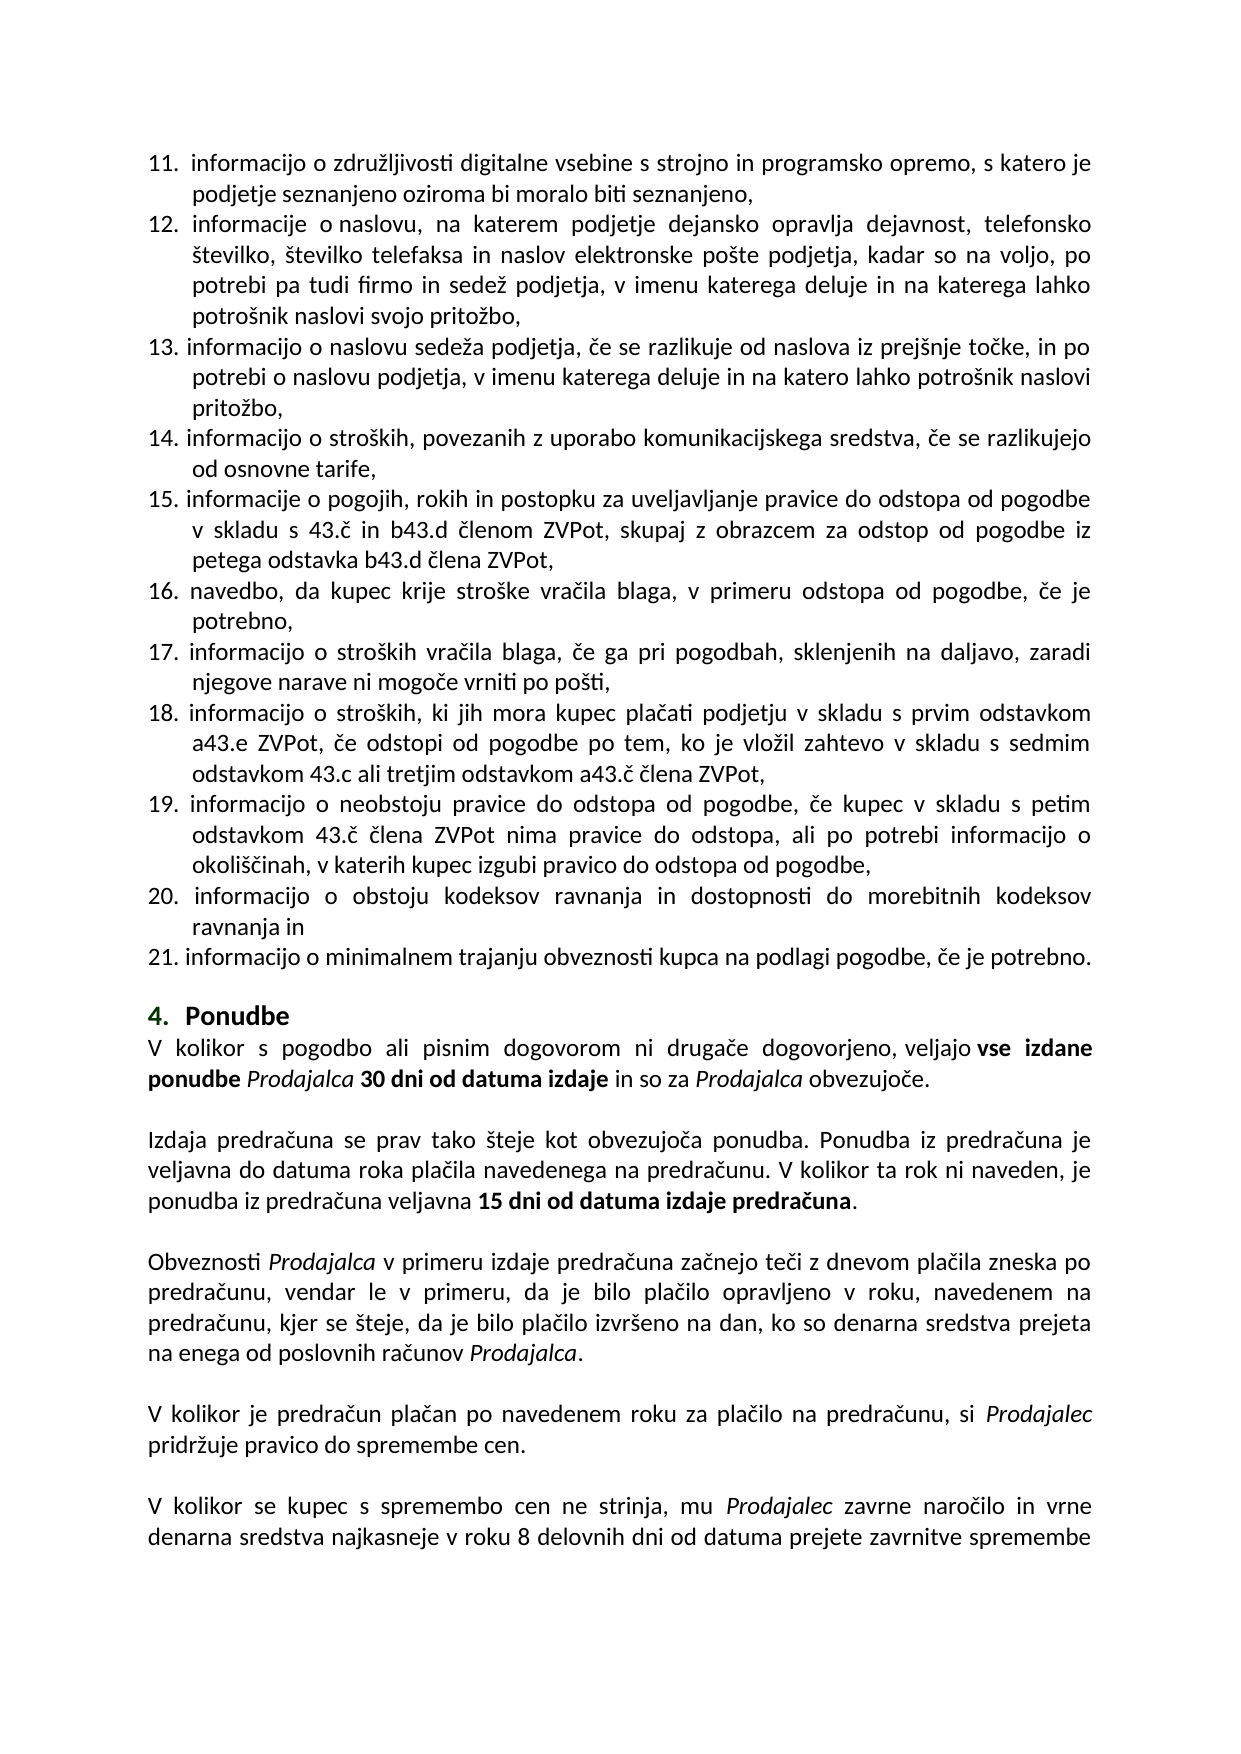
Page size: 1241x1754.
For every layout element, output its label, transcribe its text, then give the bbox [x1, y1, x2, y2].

text V kolikor s pogodbo ali pisnim dogovorom ni drugače dogovorjeno, veljajo vse izdane ponudbe Prodajalca 30 dni od datuma izdaje in so za Prodajalca obvezujoče. [148, 1032, 1093, 1093]
text 12. informacije o naslovu, na katerem podjetje dejansko opravlja dejavnost, telefonsko številko, številko telefaksa in naslov elektronske pošte podjetja, kadar so na voljo, po potrebi pa tudi firmo in sedež podjetja, v imenu katerega deluje in na katerega lahko potrošnik naslovi svojo pritožbo, [148, 209, 1093, 331]
text V kolikor je predračun plačan po navedenem roku za plačilo na predračunu, si Prodajalec pridržuje pravico do spremembe cen. [148, 1399, 1093, 1460]
text 19. informacijo o neobstoju pravice do odstopa od pogodbe, če kupec v skladu s petim odstavkom 43.č člena ZVPot nima pravice do odstopa, ali po potrebi informacijo o okoliščinah, v katerih kupec izgubi pravico do odstopa od pogodbe, [148, 788, 1093, 880]
text Obveznosti Prodajalca v primeru izdaje predračuna začnejo teči z dnevom plačila zneska po predračunu, vendar le v primeru, da je bilo plačilo opravljeno v roku, navedenem na predračunu, kjer se šteje, da je bilo plačilo izvršeno na dan, ko so denarna sredstva prejeta na enega od poslovnih računov Prodajalca. [148, 1246, 1093, 1368]
text 16. navedbo, da kupec krije stroške vračila blaga, v primeru odstopa od pogodbe, če je potrebno, [148, 575, 1093, 636]
text Izdaja predračuna se prav tako šteje kot obvezujoča ponudba. Ponudba iz predračuna je veljavna do datuma roka plačila navedenega na predračunu. V kolikor ta rok ni naveden, je ponudba iz predračuna veljavna 15 dni od datuma izdaje predračuna. [148, 1124, 1093, 1216]
subtitle Ponudbe [148, 998, 1093, 1032]
text 13. informacijo o naslovu sedeža podjetja, če se razlikuje od naslova iz prejšnje točke, in po potrebi o naslovu podjetja, v imenu katerega deluje in na katero lahko potrošnik naslovi pritožbo, [148, 331, 1093, 422]
text 18. informacijo o stroških, ki jih mora kupec plačati podjetju v skladu s prvim odstavkom a43.e ZVPot, če odstopi od pogodbe po tem, ko je vložil zahtevo v skladu s sedmim odstavkom 43.c ali tretjim odstavkom a43.č člena ZVPot, [148, 697, 1093, 788]
text 21. informacijo o minimalnem trajanju obveznosti kupca na podlagi pogodbe, če je potrebno. [148, 941, 1093, 972]
text 11. informacijo o združljivosti digitalne vsebine s strojno in programsko opremo, s katero je podjetje seznanjeno oziroma bi moralo biti seznanjeno, [148, 148, 1093, 209]
text 20. informacijo o obstoju kodeksov ravnanja in dostopnosti do morebitnih kodeksov ravnanja in [148, 880, 1093, 941]
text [148, 1490, 1093, 1551]
text 15. informacije o pogojih, rokih in postopku za uveljavljanje pravice do odstopa od pogodbe v skladu s 43.č in b43.d členom ZVPot, skupaj z obrazcem za odstop od pogodbe iz petega odstavka b43.d člena ZVPot, [148, 483, 1093, 575]
text 17. informacijo o stroških vračila blaga, če ga pri pogodbah, sklenjenih na daljavo, zaradi njegove narave ni mogoče vrniti po pošti, [148, 636, 1093, 697]
text 14. informacijo o stroških, povezanih z uporabo komunikacijskega sredstva, če se razlikujejo od osnovne tarife, [148, 422, 1093, 483]
